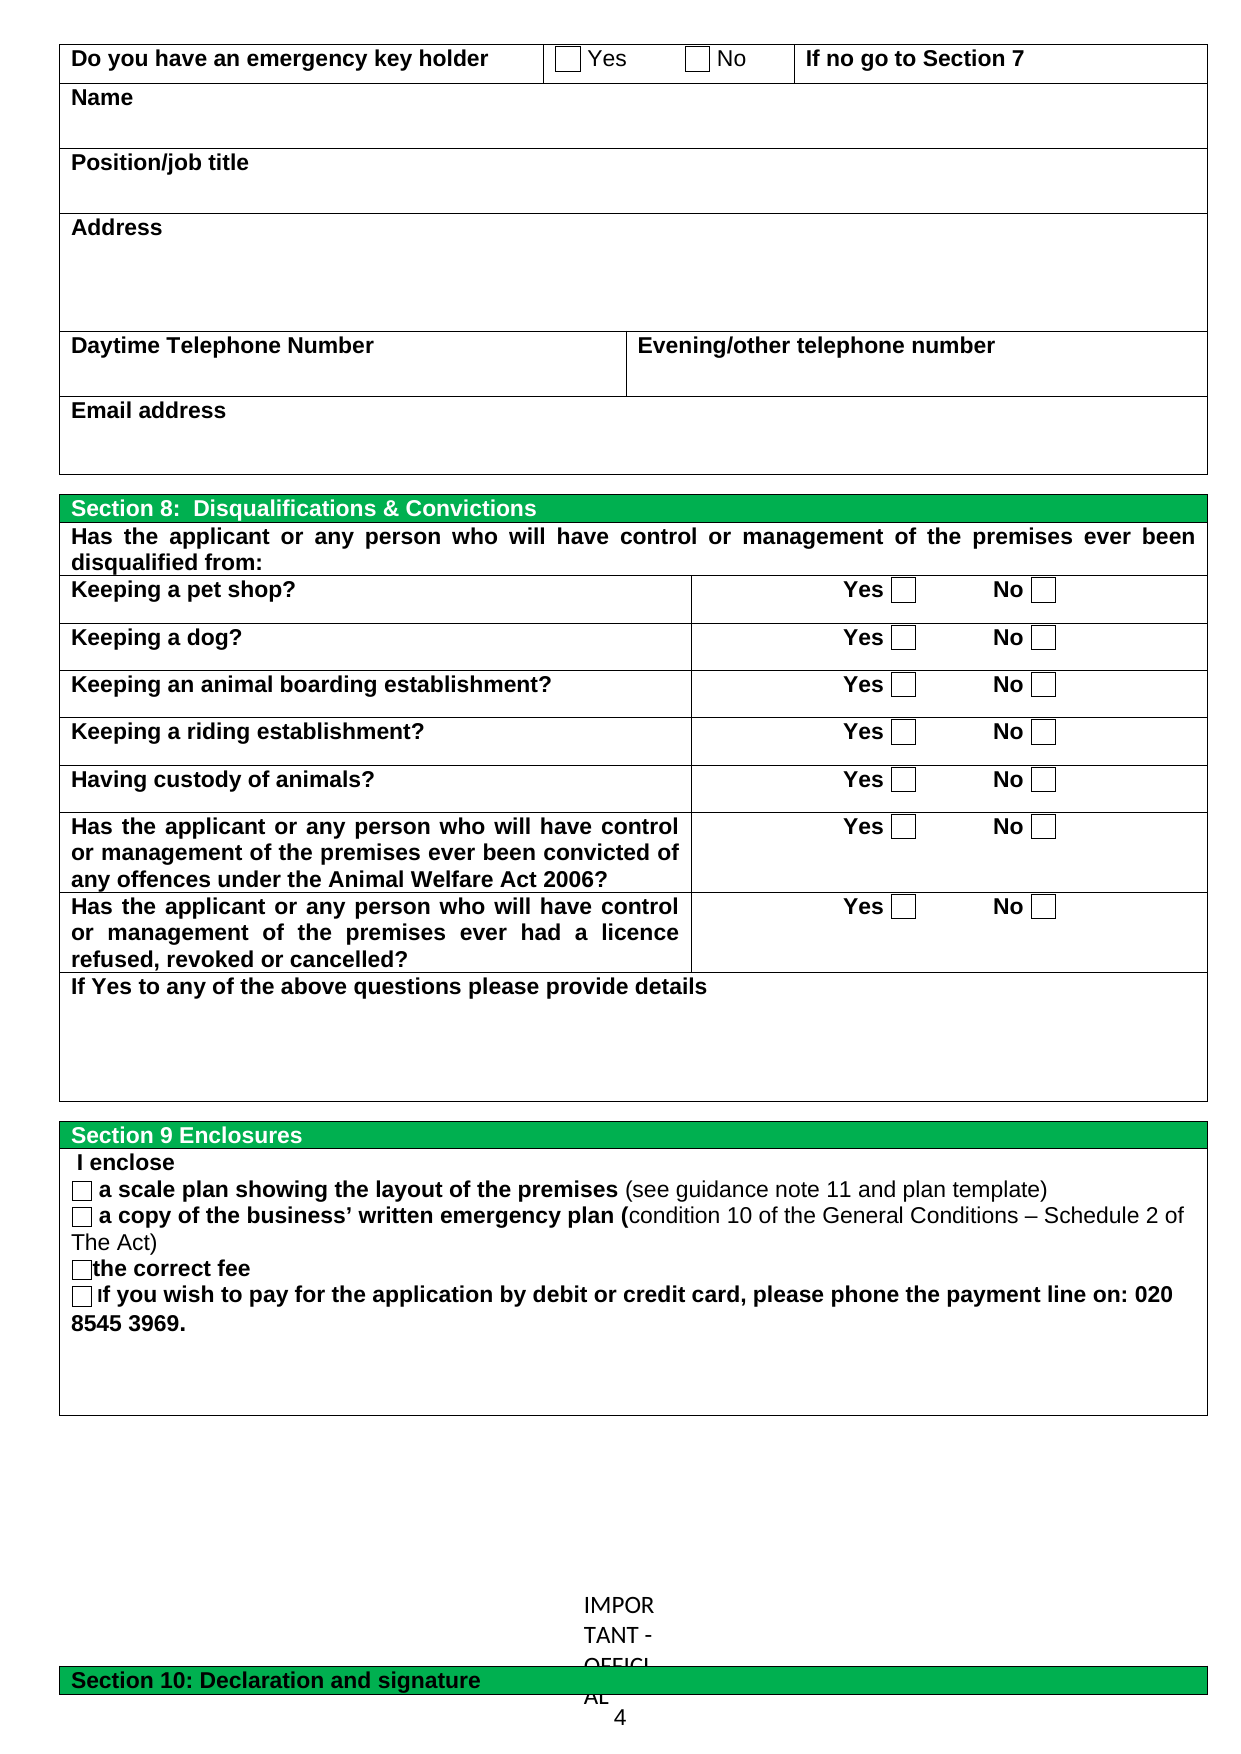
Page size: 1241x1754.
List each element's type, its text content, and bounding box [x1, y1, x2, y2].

table_header Section 8: Disqualifications & Convictions [60, 495, 1207, 522]
table_cell Keeping a pet shop? [60, 576, 691, 623]
table_cell Name [60, 84, 1207, 147]
table_cell I enclose a scale plan showing the layout of the premises (see guidance note 11 and plan template) a copy of the business’ written emergency plan (condition 10 of the General Conditions – Schedule 2 of The Act) the correct fee If you wish to pay for the application by debit or credit card, please phone the payment line on: 020 8545 3969. [60, 1149, 1207, 1415]
table_cell Keeping a dog? [60, 624, 691, 670]
table_cell Do you have an emergency key holder [60, 45, 543, 82]
table_cell Position/job title [60, 149, 1207, 212]
table_cell Has the applicant or any person who will have control or management of the premises ever had a licence refused, revoked or cancelled? [60, 893, 691, 972]
table_cell Keeping an animal boarding establishment? [60, 671, 691, 717]
table_cell Evening/other telephone number [627, 332, 1207, 396]
table_cell Yes No [544, 45, 794, 82]
table_cell Keeping a riding establishment? [60, 718, 691, 764]
table_cell Having custody of animals? [60, 766, 691, 812]
table_cell Address [60, 214, 1207, 331]
table_cell Yes No [692, 671, 1207, 717]
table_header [60, 1667, 1207, 1694]
table_cell Has the applicant or any person who will have control or management of the premises ever been convicted of any offences under the Animal Welfare Act 2006? [60, 813, 691, 892]
table_cell Yes No [692, 576, 1207, 623]
table_cell Yes No [692, 766, 1207, 812]
table_cell Yes No [692, 718, 1207, 764]
table_cell Daytime Telephone Number [60, 332, 626, 396]
table_cell Has the applicant or any person who will have control or management of the premises ever been disqualified from: [60, 523, 1207, 575]
table_cell Email address [60, 397, 1207, 474]
table_cell Yes No [692, 624, 1207, 670]
table_cell If no go to Section 7 [795, 45, 1207, 82]
table_cell If Yes to any of the above questions please provide details [60, 973, 1207, 1101]
table_header Section 9 Enclosures [60, 1122, 1207, 1148]
table_cell Yes No [692, 893, 1207, 972]
table_cell Yes No [692, 813, 1207, 892]
